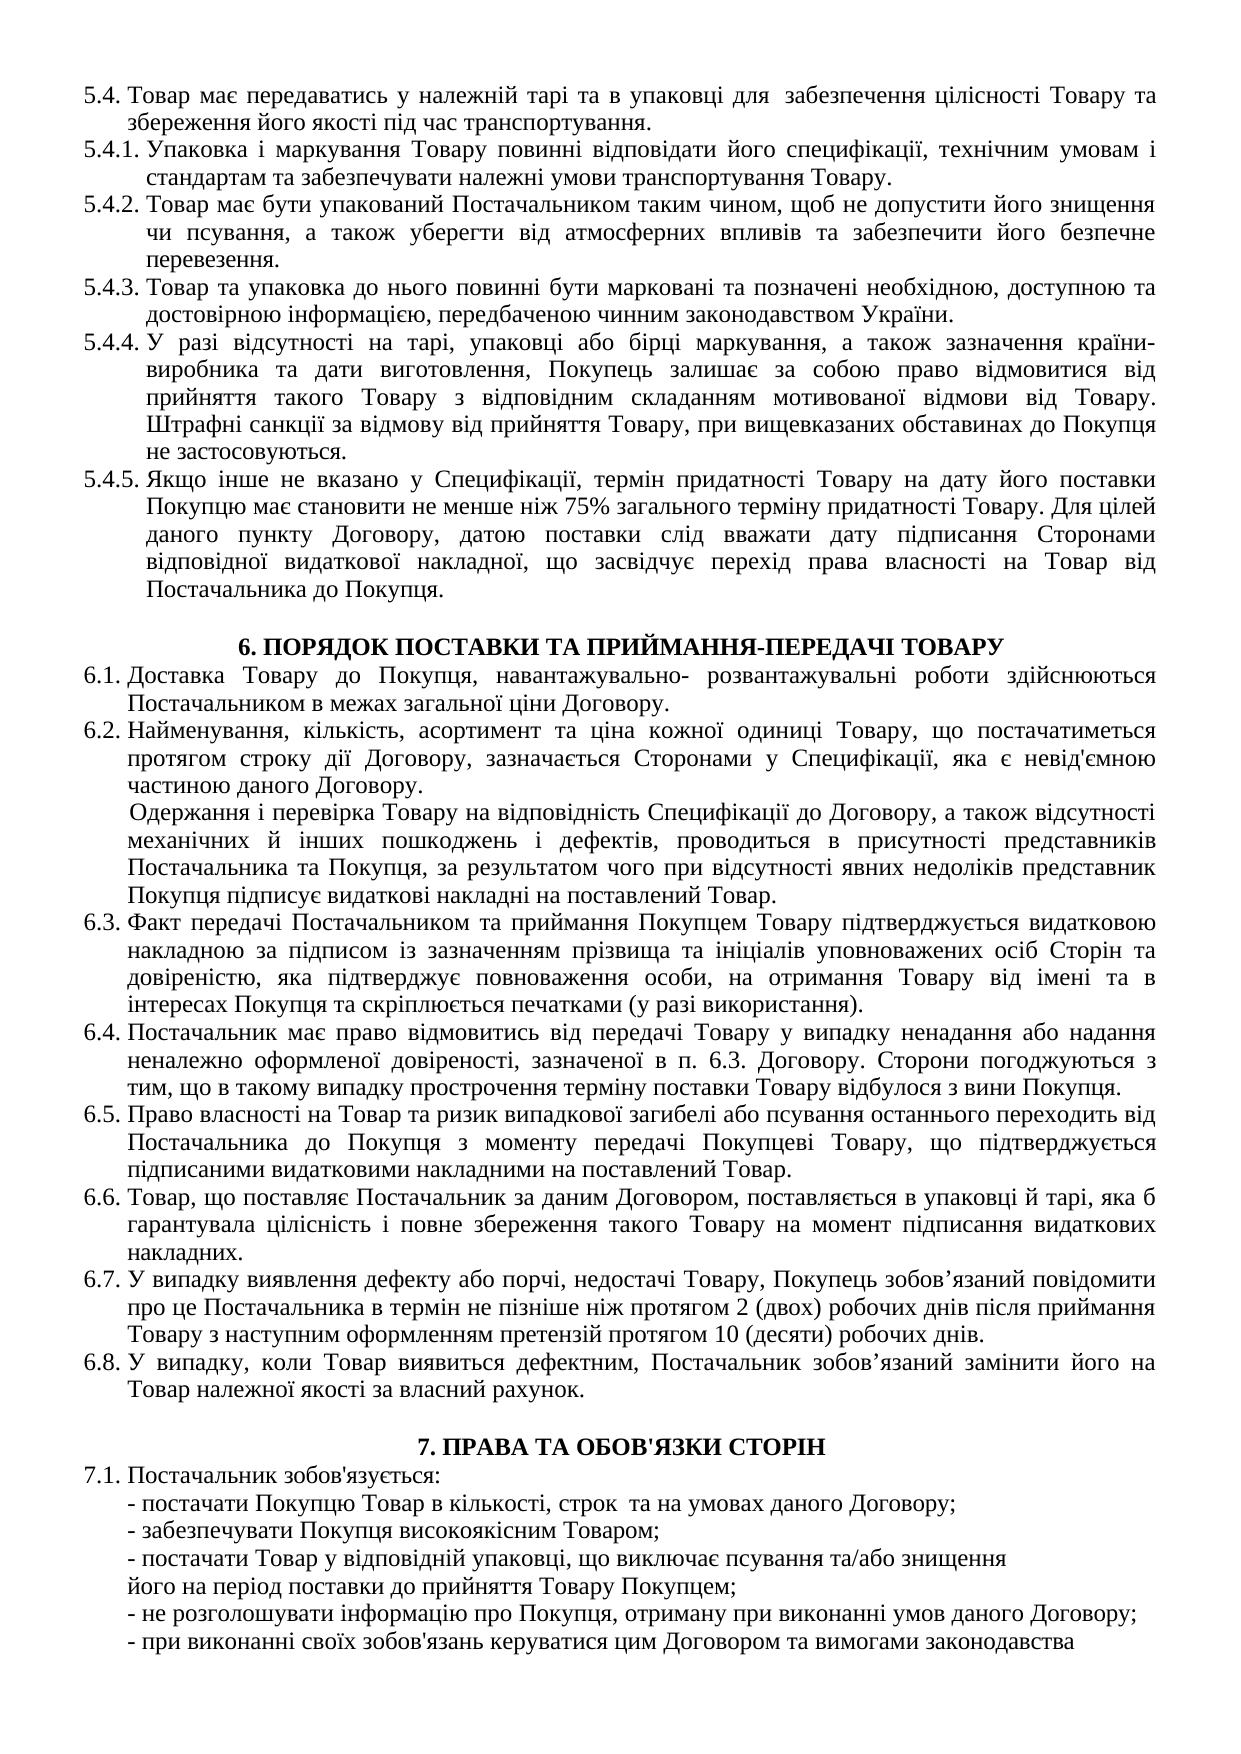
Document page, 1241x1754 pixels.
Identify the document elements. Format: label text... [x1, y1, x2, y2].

subtitle ПРАВА ТА ОБОВ'ЯЗКИ СТОРІН [417, 1433, 1209, 1461]
list Постачальник зобов'язується: [83, 1461, 1209, 1489]
list Упаковка і маркування Товару повинні відповідати його специфікації, технічним умовам i стандартам та забезпечувати належні умови транспортування Товару. [83, 136, 1157, 191]
list Якщо інше не вказано у Специфікації, термін придатності Товару на дату його поставки Покупцю має становити не менше ніж 75% загального терміну придатності Товару. Для цілей даного пункту Договору, датою поставки слід вважати дату підписання Сторонами відповідної видаткової накладної, що засвідчує перехід права власності на Товар від Постачальника до Покупця. [83, 466, 1157, 602]
list У випадку виявлення дефекту або порчі, недостачі Товару, Покупець зобов’язаний повідомити про це Постачальника в термін не пізніше ніж протягом 2 (двох) робочих днів після приймання Товару з наступним оформленням претензій протягом 10 (десяти) робочих днів. [83, 1266, 1157, 1348]
list Постачальник має право відмовитись від передачі Товару у випадку ненадання або надання неналежно оформленої довіреності, зазначеної в п. 6.3. Договору. Сторони погоджуються з тим, що в такому випадку прострочення терміну поставки Товару відбулося з вини Покупця. [83, 1019, 1157, 1101]
list Товар, що поставляє Постачальник за даним Договором, поставляється в упаковці й тарі, яка б гарантувала цілісність і повне збереження такого Товару на момент підписання видаткових накладних. [83, 1183, 1157, 1266]
list Товар має передаватись у належній тарі та в упаковці для забезпечення цілісності Товару та збереження його якості під час транспортування. [83, 81, 1157, 136]
list Право власності на Товар та ризик випадкової загибелі або псування останнього переходить від Постачальника до Покупця з моменту передачі Покупцеві Товару, що підтверджується підписаними видатковими накладними на поставлений Товар. [83, 1101, 1157, 1183]
list Товар має бути упакований Постачальником таким чином, щоб не допустити його знищення чи псування, а також уберегти вiд атмосферних впливiв та забезпечити його безпечне перевезення. [83, 191, 1157, 273]
list Доставка Товару до Покупця, навантажувально- розвантажувальні роботи здійснюються Постачальником в межах загальної ціни Договору. [83, 662, 1157, 717]
list при виконанні своїх зобов'язань керуватися цим Договором та вимогами законодавства [127, 1627, 1209, 1655]
list У випадку, коли Товар виявиться дефектним, Постачальник зобов’язаний замінити його на Товар належної якості за власний рахунок. [83, 1348, 1157, 1403]
list постачати Товар у відповідній упаковці, що виключає псування та/або знищення його на період поставки до прийняття Товару Покупцем; [127, 1545, 1055, 1600]
list У разі відсутності на тарі, упаковці або бірці маркування, а також зазначення країни- виробника та дати виготовлення, Покупець залишає за собою право відмовитися від прийняття такого Товару з відповідним складанням мотивованої відмови від Товару. Штрафні санкції за відмову від прийняття Товару, при вищевказаних обставинах до Покупця не застосовуються. [83, 328, 1157, 465]
list забезпечувати Покупця високоякісним Товаром; [127, 1517, 1209, 1544]
list Факт передачі Постачальником та приймання Покупцем Товару підтверджується видатковою накладною за підписом із зазначенням прізвища та ініціалів уповноважених осіб Сторін та довіреністю, яка підтверджує повноваження особи, на отримання Товару від імені та в інтересах Покупця та скріплюється печатками (у разі використання). [83, 909, 1157, 1018]
list постачати Покупцю Товар в кількості, строк та на умовах даного Договору; [127, 1489, 1209, 1517]
text Одержання і перевірка Товару на відповідність Специфікації до Договору, а також відсутності механічних й інших пошкоджень і дефектів, проводиться в присутності представників Постачальника та Покупця, за результатом чого при відсутності явних недоліків представник Покупця підписує видаткові накладні на поставлений Товар. [127, 799, 1157, 908]
list Найменування, кількість, асортимент та ціна кожної одиниці Товару, що постачатиметься протягом строку дії Договору, зазначається Сторонами у Специфікації, яка є невід'ємною частиною даного Договору. [83, 717, 1157, 799]
list не розголошувати інформацію про Покупця, отриману при виконанні умов даного Договору; [127, 1600, 1209, 1627]
subtitle ПОРЯДОК ПОСТАВКИ ТА ПРИЙМАННЯ-ПЕРЕДАЧІ ТОВАРУ [238, 633, 1209, 661]
list Товар та упаковка до нього повинні бути марковані та позначені необхідною, доступною та достовірною інформацією, передбаченою чинним законодавством України. [83, 273, 1157, 328]
